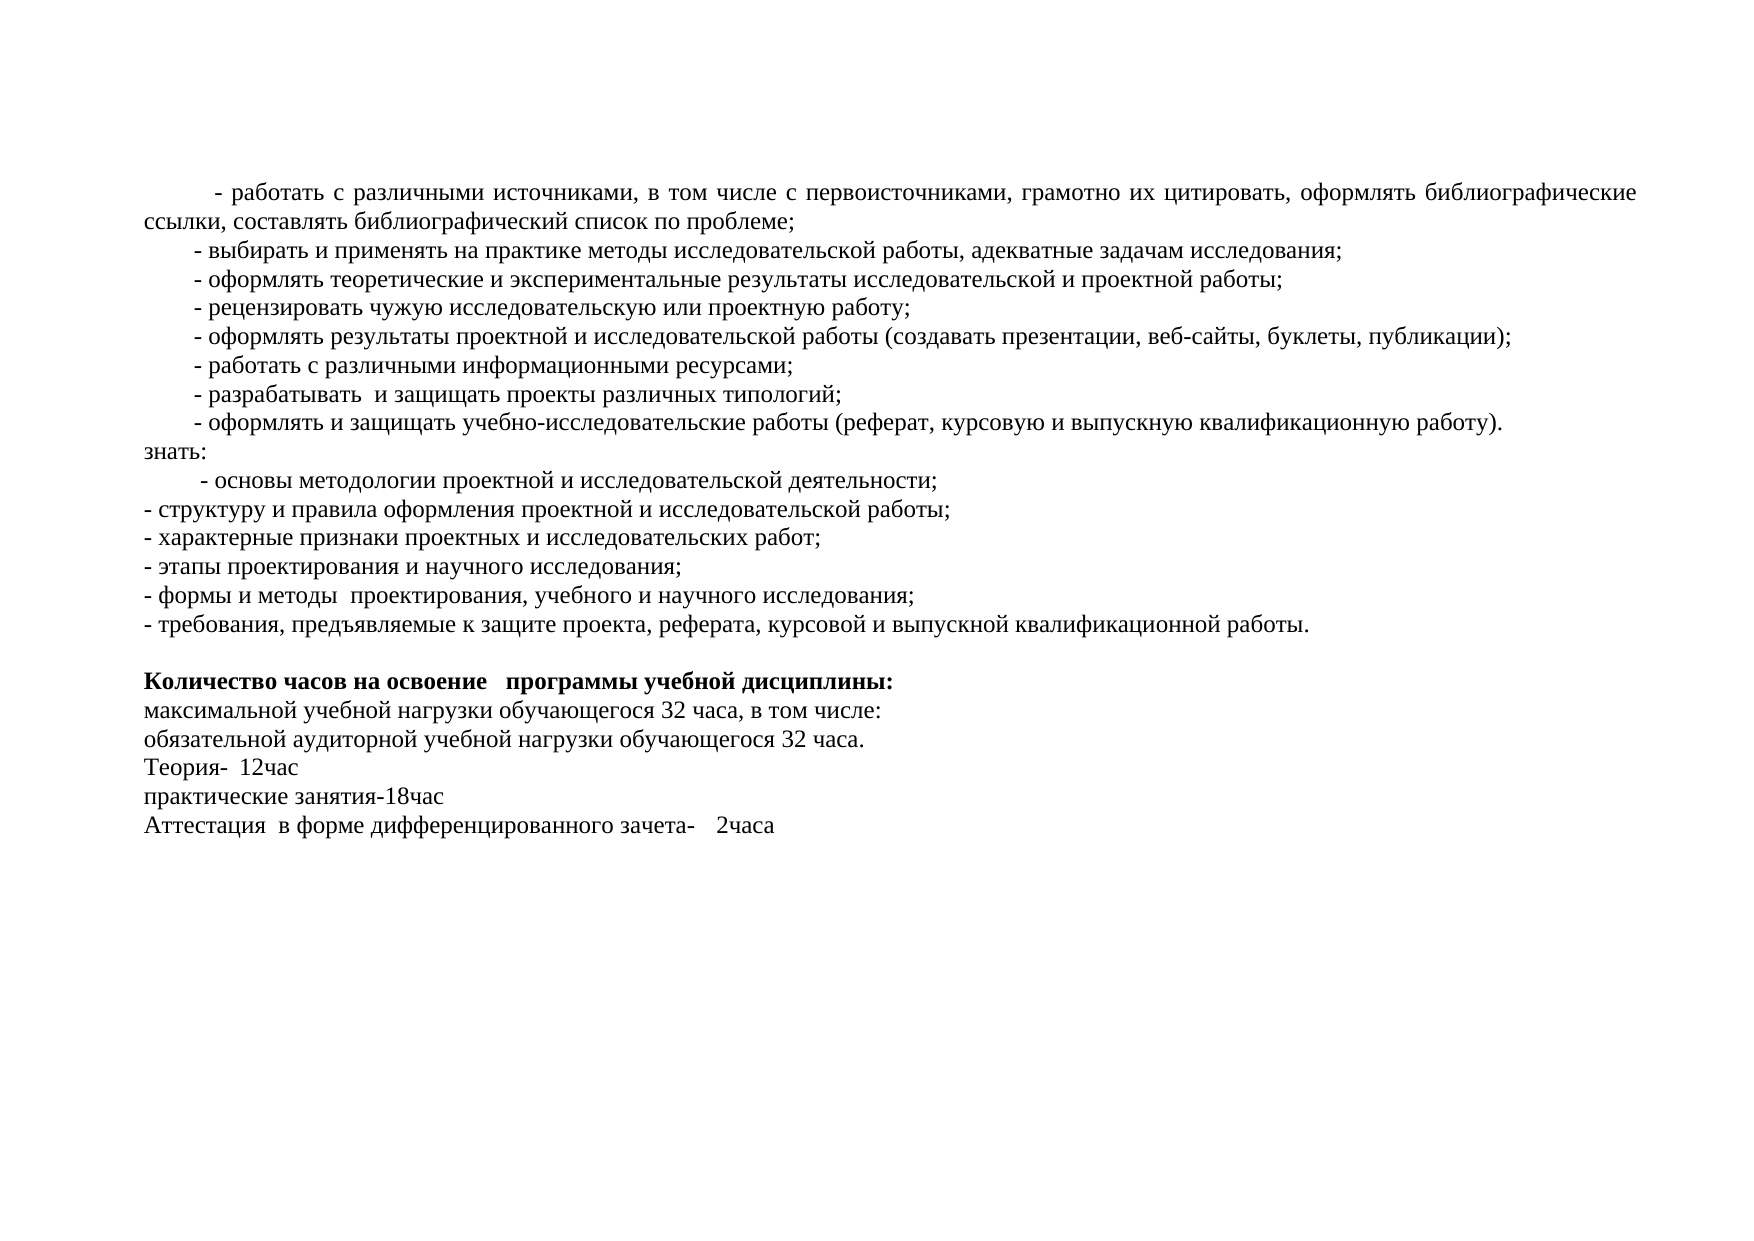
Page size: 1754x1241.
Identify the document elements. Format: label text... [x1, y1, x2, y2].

text Количество часов на освоение программы учебной дисциплины: [143, 666, 1638, 695]
text обязательной аудиторной учебной нагрузки обучающегося 32 часа. [143, 724, 1638, 752]
text - выбирать и применять на практике методы исследовательской работы, адекватные задачам исследования; [143, 235, 1638, 264]
text - структуру и правила оформления проектной и исследовательской работы; [143, 494, 1638, 522]
text знать: [143, 436, 1638, 465]
text - оформлять и защищать учебно-исследовательские работы (реферат, курсовую и выпускную квалификационную работу). [143, 407, 1638, 436]
text - характерные признаки проектных и исследовательских работ; [143, 522, 1638, 551]
text - формы и методы проектирования, учебного и научного исследования; [143, 580, 1638, 609]
text - рецензировать чужую исследовательскую или проектную работу; [143, 292, 1638, 321]
text - оформлять результаты проектной и исследовательской работы (создавать презентации, веб-сайты, буклеты, публикации); [143, 321, 1638, 350]
text Теория- 12час [143, 752, 1638, 781]
text - работать с различными информационными ресурсами; [143, 350, 1638, 379]
text Аттестация в форме дифференцированного зачета- 2часа [143, 810, 1638, 839]
text - основы методологии проектной и исследовательской деятельности; [143, 465, 1638, 494]
text практические занятия-18час [143, 781, 1638, 810]
text - оформлять теоретические и экспериментальные результаты исследовательской и проектной работы; [143, 264, 1638, 292]
text - работать с различными источниками, в том числе с первоисточниками, грамотно их цитировать, оформлять библиографические ссылки, составлять библиографический список по проблеме; [143, 177, 1638, 235]
text - требования, предъявляемые к защите проекта, реферата, курсовой и выпускной квалификационной работы. [143, 609, 1638, 637]
text максимальной учебной нагрузки обучающегося 32 часа, в том числе: [143, 695, 1638, 724]
text - разрабатывать и защищать проекты различных типологий; [143, 379, 1638, 407]
text - этапы проектирования и научного исследования; [143, 551, 1638, 580]
